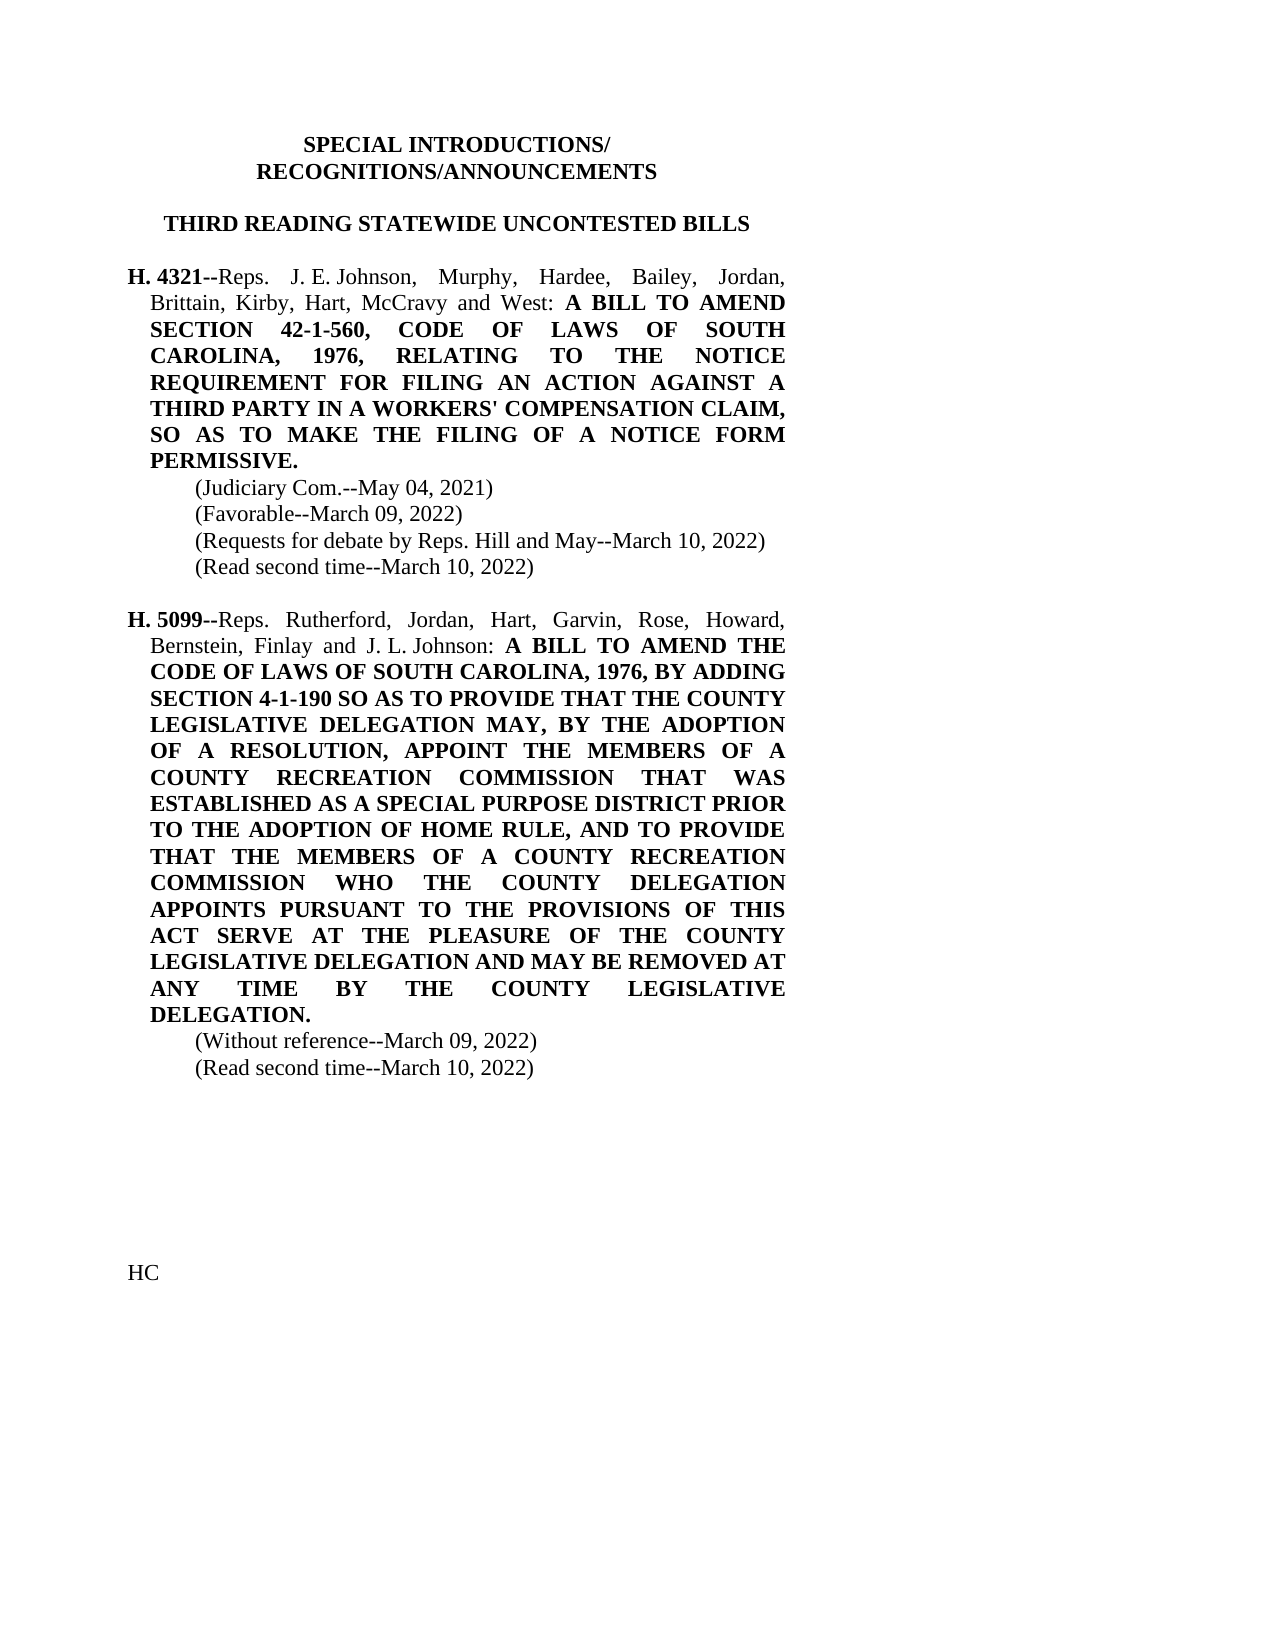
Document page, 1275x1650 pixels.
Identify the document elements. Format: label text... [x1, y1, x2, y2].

text (Read second time--March 10, 2022) [195, 553, 786, 579]
text THIRD READING STATEWIDE UNCONTESTED BILLS [127, 210, 786, 237]
text H. 4321--Reps. J. E. Johnson, Murphy, Hardee, Bailey, Jordan, Brittain, Kirby, Hart, McCravy and West: A BILL TO AMEND SECTION 42-1-560, CODE OF LAWS OF SOUTH CAROLINA, 1976, RELATING TO THE NOTICE REQUIREMENT FOR FILING AN ACTION AGAINST A THIRD PARTY IN A WORKERS' COMPENSATION CLAIM, SO AS TO MAKE THE FILING OF A NOTICE FORM PERMISSIVE. [127, 263, 786, 474]
text H. 5099--Reps. Rutherford, Jordan, Hart, Garvin, Rose, Howard, Bernstein, Finlay and J. L. Johnson: A BILL TO AMEND THE CODE OF LAWS OF SOUTH CAROLINA, 1976, BY ADDING SECTION 4-1-190 SO AS TO PROVIDE THAT THE COUNTY LEGISLATIVE DELEGATION MAY, BY THE ADOPTION OF A RESOLUTION, APPOINT THE MEMBERS OF A COUNTY RECREATION COMMISSION THAT WAS ESTABLISHED AS A SPECIAL PURPOSE DISTRICT PRIOR TO THE ADOPTION OF HOME RULE, AND TO PROVIDE THAT THE MEMBERS OF A COUNTY RECREATION COMMISSION WHO THE COUNTY DELEGATION APPOINTS PURSUANT TO THE PROVISIONS OF THIS ACT SERVE AT THE PLEASURE OF THE COUNTY LEGISLATIVE DELEGATION AND MAY BE REMOVED AT ANY TIME BY THE COUNTY LEGISLATIVE DELEGATION. [127, 606, 786, 1027]
text (Read second time--March 10, 2022) [195, 1054, 786, 1080]
text (Favorable--March 09, 2022) [195, 500, 786, 527]
text SPECIAL INTRODUCTIONS/ RECOGNITIONS/ANNOUNCEMENTS [127, 131, 786, 184]
text (Requests for debate by Reps. Hill and May--March 10, 2022) [195, 527, 786, 553]
text (Judiciary Com.--May 04, 2021) [195, 474, 786, 500]
text (Without reference--March 09, 2022) [195, 1027, 786, 1054]
